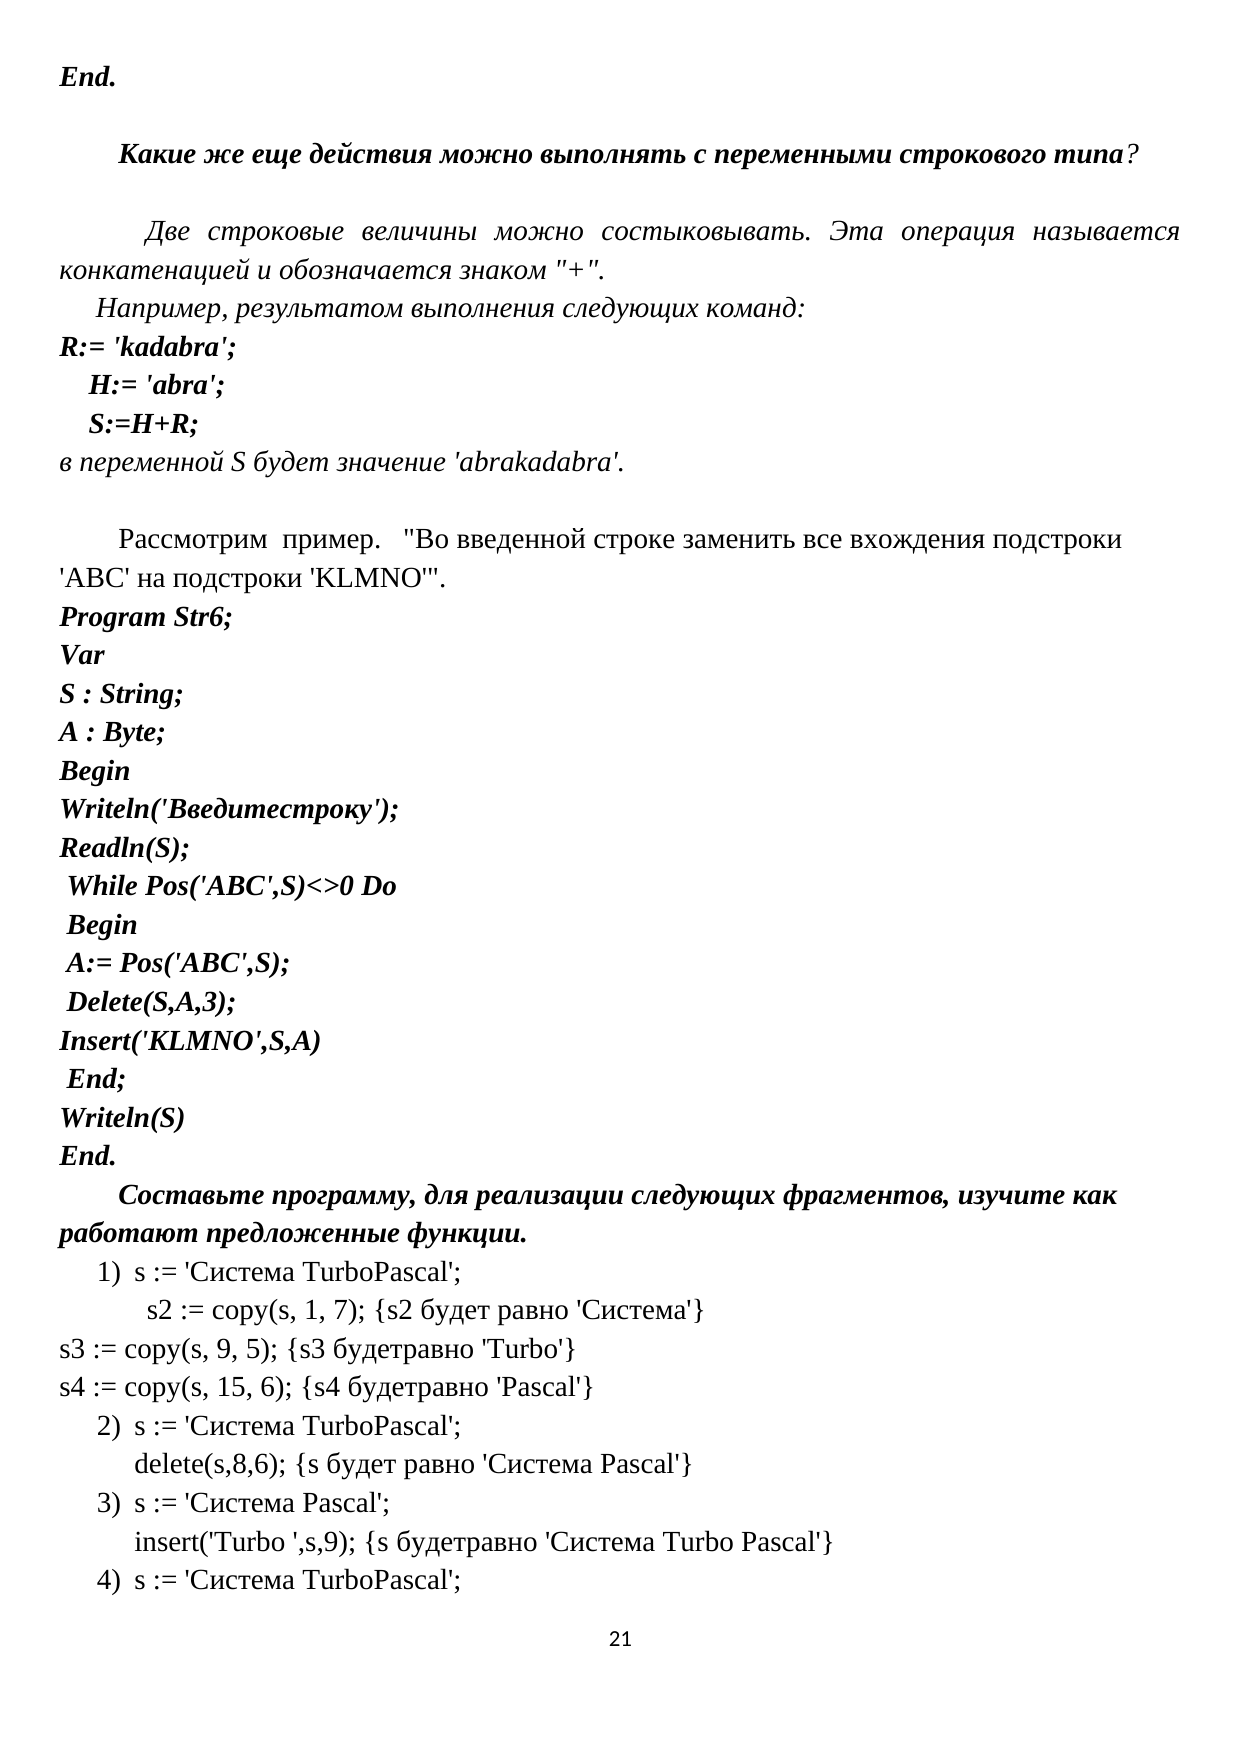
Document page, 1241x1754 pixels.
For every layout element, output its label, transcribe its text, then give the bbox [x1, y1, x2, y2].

text Writeln(S) [59, 1100, 1181, 1133]
text s3 := copy(s, 9, 5); {s3 будетравно 'Turbo'} [59, 1331, 1181, 1364]
subtitle S:=H+R; [59, 406, 1181, 439]
list s := 'Система Pascal'; [97, 1485, 1181, 1519]
text While Pos('ABC',S)<>0 Do [59, 868, 1181, 902]
subtitle R:= 'kadabra'; [59, 329, 1181, 362]
text Readln(S); [59, 830, 1181, 863]
subtitle Какие же еще действия можно выполнять с переменными строкового типа? [59, 136, 1181, 170]
subtitle H:= 'abra'; [59, 367, 1181, 401]
text Var [59, 637, 1181, 671]
subtitle Например, результатом выполнения следующих команд: [59, 290, 1181, 324]
text S : String; [59, 676, 1181, 709]
list delete(s,8,6); {s будет равно 'Система Pascal'} [134, 1447, 1181, 1480]
text Begin [59, 907, 1181, 941]
list s := 'Система TurboPascal'; [97, 1562, 1181, 1596]
text Delete(S,A,3); [59, 984, 1181, 1018]
text End. [59, 1138, 1181, 1172]
text Begin [59, 753, 1181, 786]
subtitle в переменной S будет значение 'abrakadabra'. [59, 444, 1181, 478]
text Рассмотрим пример. "Во введенной строке заменить все вхождения подстроки 'ABC' на подстроки 'KLMNO'". [59, 522, 1181, 594]
list s := 'Система TurboPascal'; [97, 1254, 1181, 1287]
subtitle End. [59, 59, 1181, 93]
subtitle Две строковые величины можно состыковывать. Эта операция называется конкатенацией и обозначается знаком "+". [59, 213, 1181, 285]
list insert('Turbo ',s,9); {s будетравно 'Система Turbo Pascal'} [134, 1524, 1181, 1557]
text A : Byte; [59, 714, 1181, 748]
list s := 'Система TurboPascal'; [97, 1408, 1181, 1442]
text A:= Pos('ABC',S); [59, 946, 1181, 979]
text Program Str6; [59, 599, 1181, 632]
text s4 := copy(s, 15, 6); {s4 будетравно 'Pascal'} [59, 1369, 1181, 1403]
text Writeln('Введитестроку'); [59, 791, 1181, 825]
text s2 := copy(s, 1, 7); {s2 будет равно 'Система'} [59, 1292, 1181, 1326]
text Insert('KLMNO',S,A) [59, 1023, 1181, 1056]
text End; [59, 1061, 1181, 1095]
text Составьте программу, для реализации следующих фрагментов, изучите как работают предложенные функции. [59, 1177, 1181, 1249]
